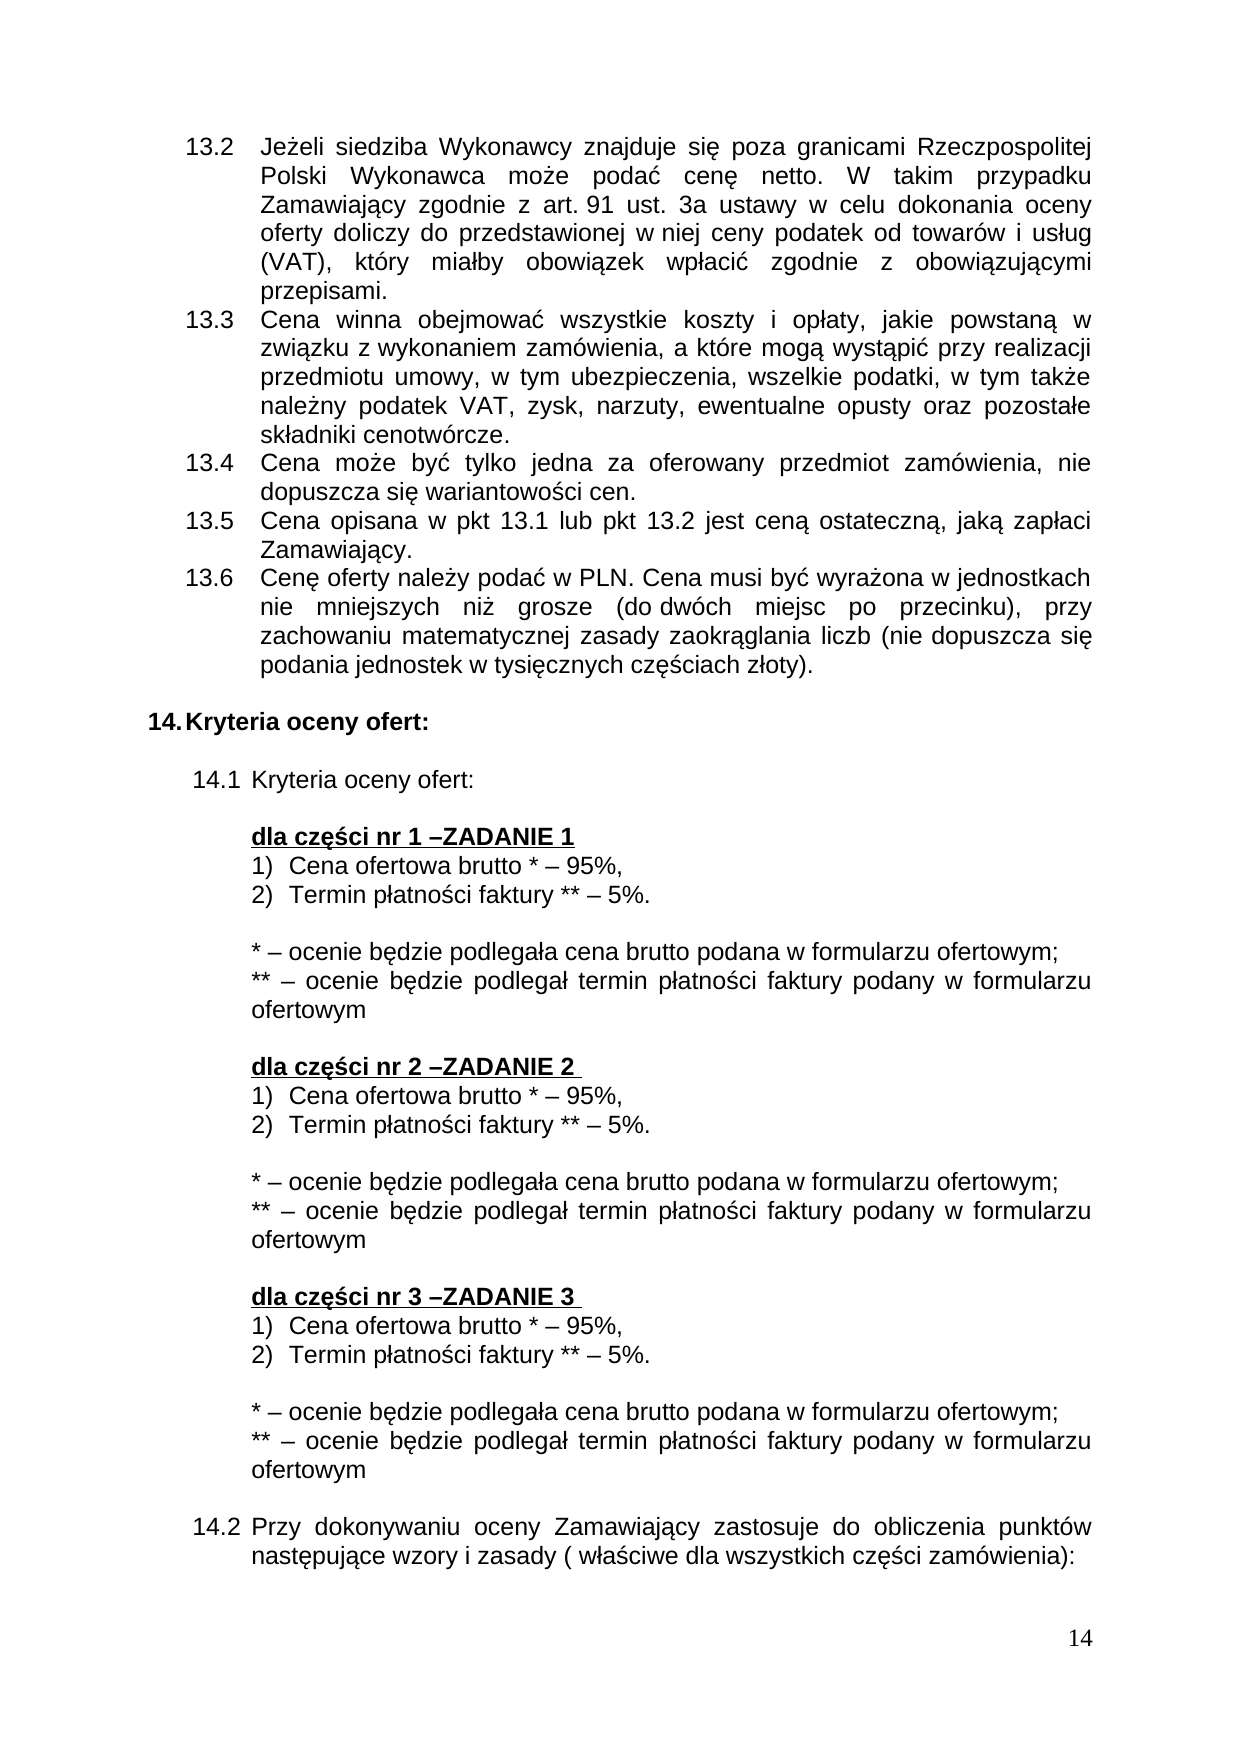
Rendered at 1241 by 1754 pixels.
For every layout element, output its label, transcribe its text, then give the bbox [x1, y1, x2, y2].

list Cena może być tylko jedna za oferowany przedmiot zamówienia, nie dopuszcza się wariantowości cen. [185, 448, 1093, 506]
text dla części nr 2 –ZADANIE 2 [251, 1052, 1093, 1081]
text dla części nr 3 –ZADANIE 3 [251, 1282, 1093, 1311]
text * – ocenie będzie podlegała cena brutto podana w formularzu ofertowym; [251, 937, 1093, 966]
list Cena winna obejmować wszystkie koszty i opłaty, jakie powstaną w związku z wykonaniem zamówienia, a które mogą wystąpić przy realizacji przedmiotu umowy, w tym ubezpieczenia, wszelkie podatki, w tym także należny podatek VAT, zysk, narzuty, ewentualne opusty oraz pozostałe składniki cenotwórcze. [185, 305, 1092, 448]
list Jeżeli siedziba Wykonawcy znajduje się poza granicami Rzeczpospolitej Polski Wykonawca może podać cenę netto. W takim przypadku Zamawiający zgodnie z art. 91 ust. 3a ustawy w celu dokonania oceny oferty doliczy do przedstawionej w niej ceny podatek od towarów i usług (VAT), który miałby obowiązek wpłacić zgodnie z obowiązującymi przepisami. [185, 132, 1093, 305]
list Termin płatności faktury ** – 5%. [251, 1340, 1093, 1368]
list Cena opisana w pkt 13.1 lub pkt 13.2 jest ceną ostateczną, jaką zapłaci Zamawiający. [185, 506, 1093, 563]
text * – ocenie będzie podlegała cena brutto podana w formularzu ofertowym; [251, 1397, 1093, 1426]
text * – ocenie będzie podlegała cena brutto podana w formularzu ofertowym; [251, 1167, 1093, 1196]
list Termin płatności faktury ** – 5%. [251, 880, 1093, 908]
list Cena ofertowa brutto * – 95%, [251, 1081, 1093, 1110]
list Termin płatności faktury ** – 5%. [251, 1110, 1093, 1138]
list Cena ofertowa brutto * – 95%, [251, 851, 1093, 880]
text ** – ocenie będzie podlegał termin płatności faktury podany w formularzu ofertowym [251, 1426, 1093, 1483]
list Cena ofertowa brutto * – 95%, [251, 1311, 1093, 1340]
list Cenę oferty należy podać w PLN. Cena musi być wyrażona w jednostkach nie mniejszych niż grosze (do dwóch miejsc po przecinku), przy zachowaniu matematycznej zasady zaokrąglania liczb (nie dopuszcza się podania jednostek w tysięcznych częściach złoty). [185, 563, 1093, 678]
list Kryteria oceny ofert: [192, 765, 1093, 793]
list Kryteria oceny ofert: [148, 707, 1093, 736]
text ** – ocenie będzie podlegał termin płatności faktury podany w formularzu ofertowym [251, 966, 1093, 1023]
text ** – ocenie będzie podlegał termin płatności faktury podany w formularzu ofertowym [251, 1196, 1093, 1253]
list Przy dokonywaniu oceny Zamawiający zastosuje do obliczenia punktów następujące wzory i zasady ( właściwe dla wszystkich części zamówienia): [192, 1512, 1093, 1570]
text dla części nr 1 –ZADANIE 1 [251, 822, 1093, 851]
